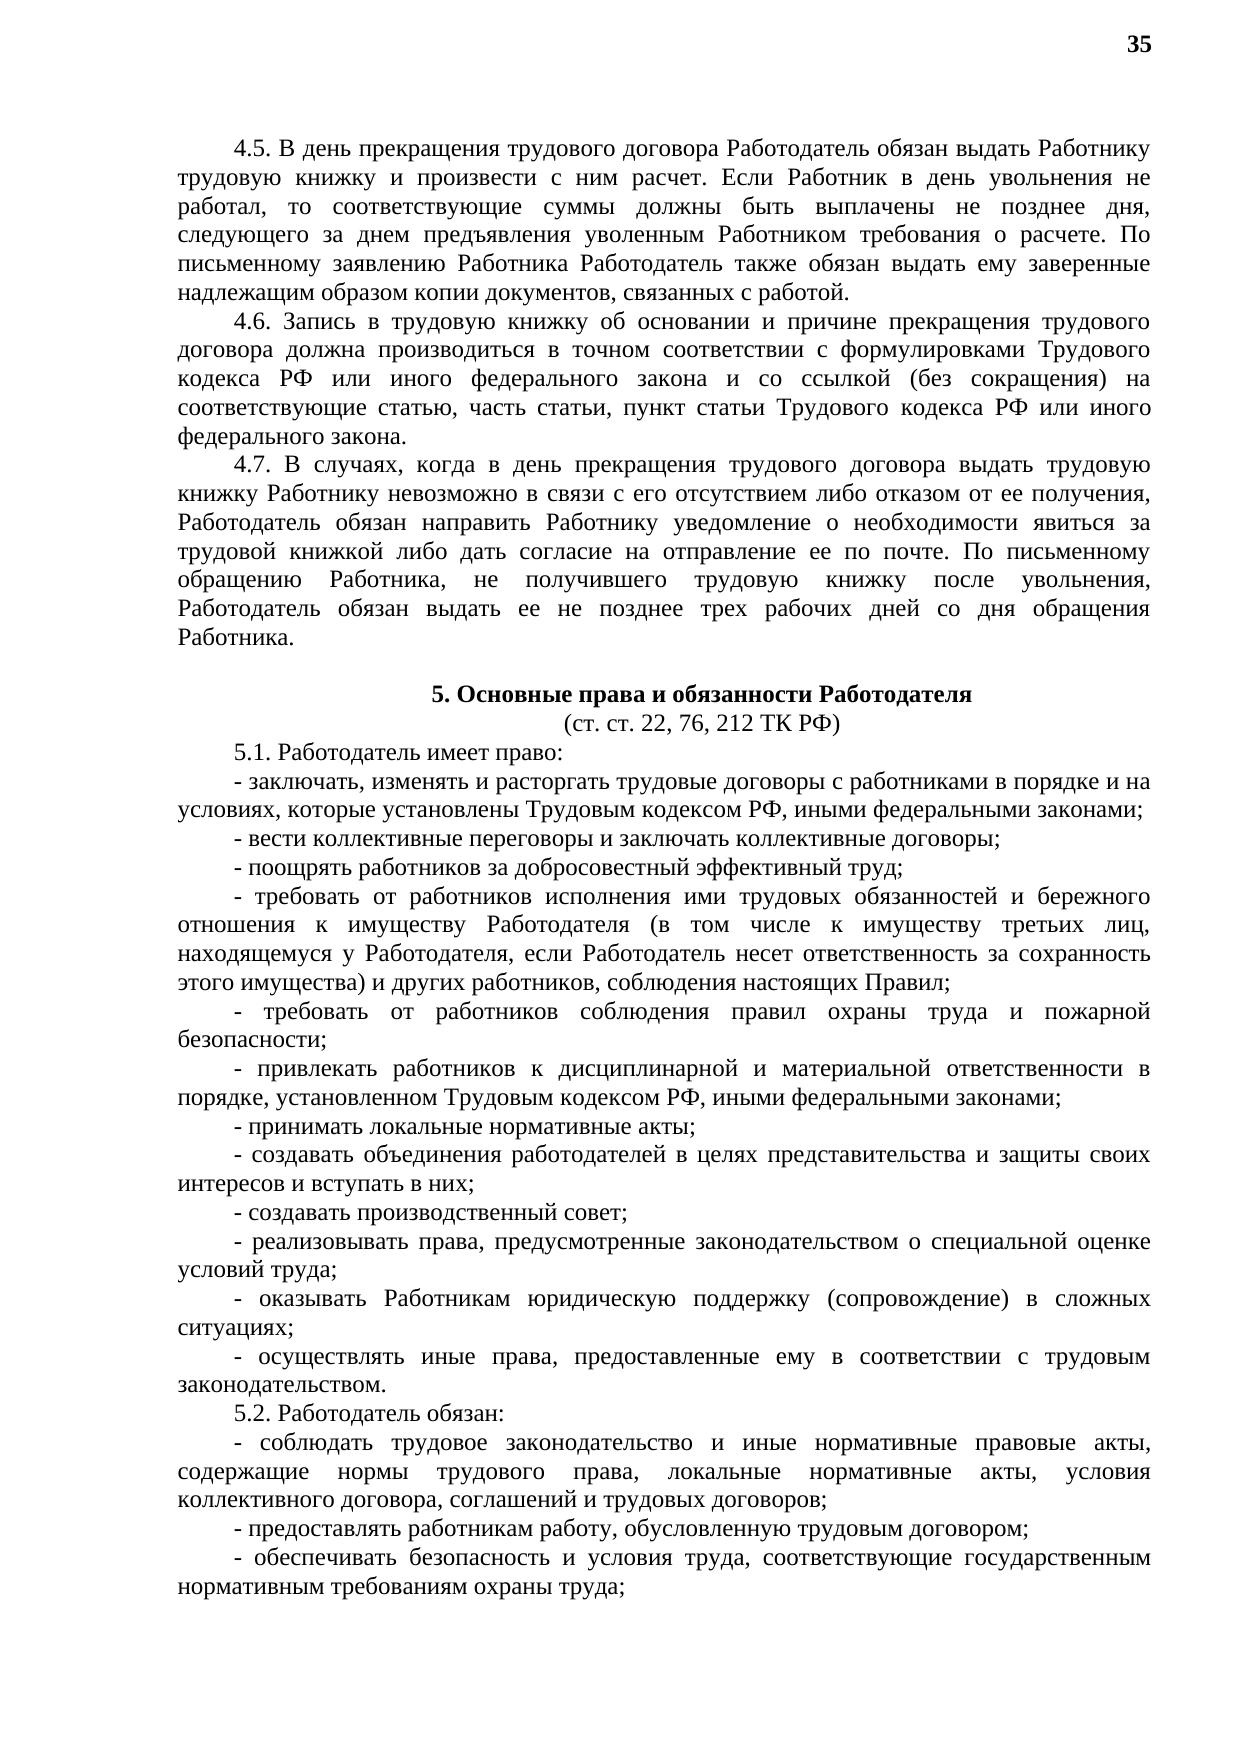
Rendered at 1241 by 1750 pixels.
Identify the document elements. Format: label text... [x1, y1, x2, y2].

text 5.1. Работодатель имеет право: [177, 737, 1152, 766]
text - реализовывать права, предусмотренные законодательством о специальной оценке условий труда; [177, 1226, 1152, 1283]
text - принимать локальные нормативные акты; [177, 1111, 1152, 1139]
text - создавать производственный совет; [177, 1197, 1152, 1226]
text - заключать, изменять и расторгать трудовые договоры с работниками в порядке и на условиях, которые установлены Трудовым кодексом РФ, иными федеральными законами; [177, 766, 1152, 823]
text - создавать объединения работодателей в целях представительства и защиты своих интересов и вступать в них; [177, 1139, 1152, 1197]
text 5. Основные права и обязанности Работодателя [177, 679, 1152, 708]
text 4.5. В день прекращения трудового договора Работодатель обязан выдать Работнику трудовую книжку и произвести с ним расчет. Если Работник в день увольнения не работал, то соответствующие суммы должны быть выплачены не позднее дня, следующего за днем предъявления уволенным Работником требования о расчете. По письменному заявлению Работника Работодатель также обязан выдать ему заверенные надлежащим образом копии документов, связанных с работой. [177, 133, 1152, 306]
text - вести коллективные переговоры и заключать коллективные договоры; [177, 823, 1152, 852]
text - поощрять работников за добросовестный эффективный труд; [177, 852, 1152, 881]
text - требовать от работников исполнения ими трудовых обязанностей и бережного отношения к имуществу Работодателя (в том числе к имуществу третьих лиц, находящемуся у Работодателя, если Работодатель несет ответственность за сохранность этого имущества) и других работников, соблюдения настоящих Правил; [177, 881, 1152, 996]
text - обеспечивать безопасность и условия труда, соответствующие государственным нормативным требованиям охраны труда; [177, 1542, 1152, 1599]
text - требовать от работников соблюдения правил охраны труда и пожарной безопасности; [177, 996, 1152, 1053]
text 5.2. Работодатель обязан: [177, 1398, 1152, 1427]
text - осуществлять иные права, предоставленные ему в соответствии с трудовым законодательством. [177, 1341, 1152, 1398]
text - привлекать работников к дисциплинарной и материальной ответственности в порядке, установленном Трудовым кодексом РФ, иными федеральными законами; [177, 1053, 1152, 1111]
text - оказывать Работникам юридическую поддержку (сопровождение) в сложных ситуациях; [177, 1283, 1152, 1341]
text (ст. ст. 22, 76, 212 ТК РФ) [177, 708, 1152, 737]
text 4.6. Запись в трудовую книжку об основании и причине прекращения трудового договора должна производиться в точном соответствии с формулировками Трудового кодекса РФ или иного федерального закона и со ссылкой (без сокращения) на соответствующие статью, часть статьи, пункт статьи Трудового кодекса РФ или иного федерального закона. [177, 306, 1152, 449]
text - соблюдать трудовое законодательство и иные нормативные правовые акты, содержащие нормы трудового права, локальные нормативные акты, условия коллективного договора, соглашений и трудовых договоров; [177, 1427, 1152, 1513]
text - предоставлять работникам работу, обусловленную трудовым договором; [177, 1513, 1152, 1542]
text 4.7. В случаях, когда в день прекращения трудового договора выдать трудовую книжку Работнику невозможно в связи с его отсутствием либо отказом от ее получения, Работодатель обязан направить Работнику уведомление о необходимости явиться за трудовой книжкой либо дать согласие на отправление ее по почте. По письменному обращению Работника, не получившего трудовую книжку после увольнения, Работодатель обязан выдать ее не позднее трех рабочих дней со дня обращения Работника. [177, 449, 1152, 651]
